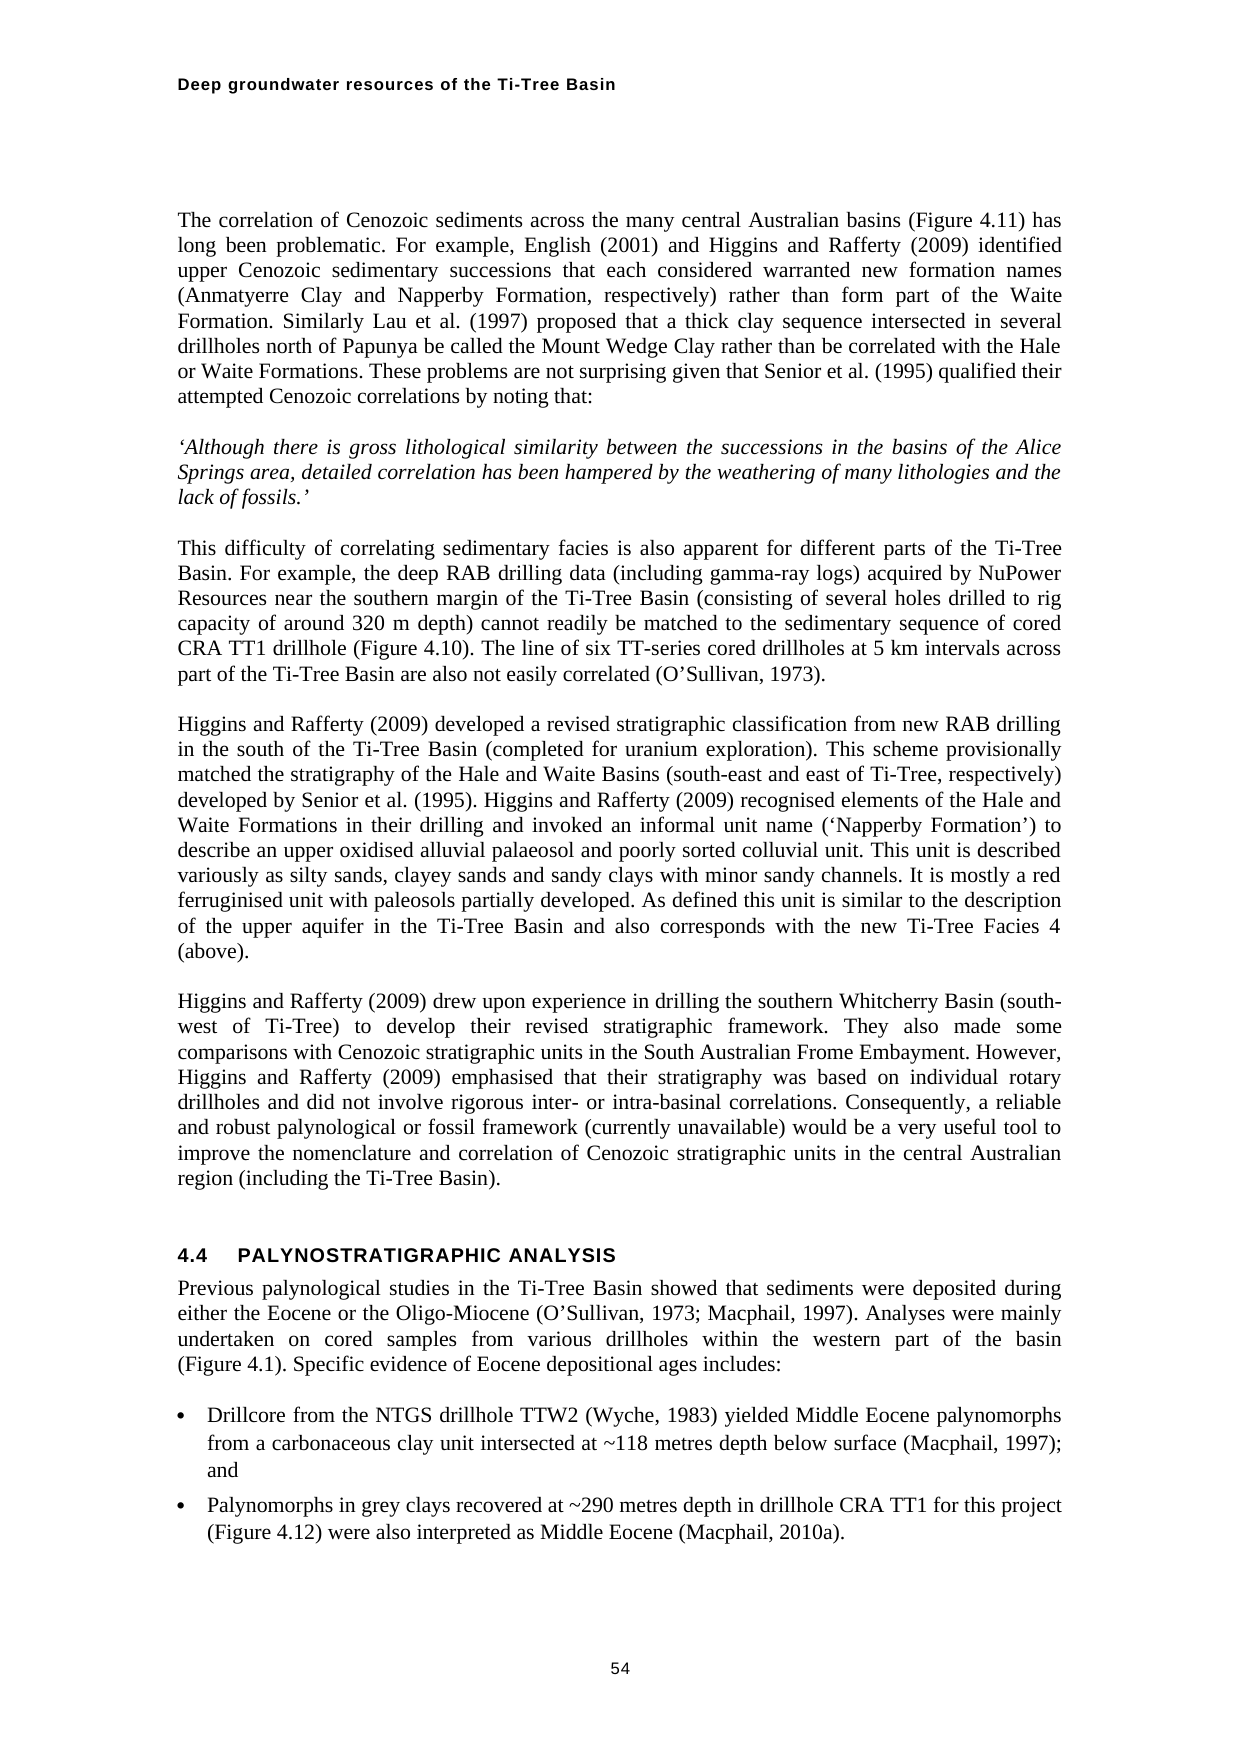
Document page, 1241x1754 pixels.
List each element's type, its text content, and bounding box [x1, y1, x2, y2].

text The correlation of Cenozoic sediments across the many central Australian basins (Figure 4.11) has long been problematic. For example, English (2001) and Higgins and Rafferty (2009) identified upper Cenozoic sedimentary successions that each considered warranted new formation names (Anmatyerre Clay and Napperby Formation, respectively) rather than form part of the Waite Formation. Similarly Lau et al. (1997) proposed that a thick clay sequence intersected in several drillholes north of Papunya be called the Mount Wedge Clay rather than be correlated with the Hale or Waite Formations. These problems are not surprising given that Senior et al. (1995) qualified their attempted Cenozoic correlations by noting that: [177, 207, 1063, 408]
text ‘Although there is gross lithological similarity between the successions in the basins of the Alice Springs area, detailed correlation has been hampered by the weathering of many lithologies and the lack of fossils.’ [177, 434, 1063, 509]
text Higgins and Rafferty (2009) drew upon experience in drilling the southern (south-west of Ti-Tree) to develop their revised stratigraphic framework. They also made some comparisons with Cenozoic stratigraphic units in the South Australian Frome Embayment. However, Higgins and Rafferty (2009) emphasised that their stratigraphy was based on individual rotary drillholes and did not involve rigorous inter- or intra-basinal correlations. Consequently, a reliable and robust palynological or fossil framework (currently unavailable) would be a very useful tool to improve the nomenclature and correlation of Cenozoic stratigraphic units in the central Australian region (including the ). [177, 988, 1063, 1190]
text Higgins and Rafferty (2009) developed a revised stratigraphic classification from new RAB drilling in the south of the (completed for uranium exploration). This scheme provisionally matched the stratigraphy of the Hale and Waite Basins (south-east and east of Ti-Tree, respectively) developed by Senior et al. (1995). Higgins and Rafferty (2009) recognised elements of the Hale and Waite Formations in their drilling and invoked an informal unit name (‘Napperby Formation’) to describe an upper oxidised alluvial palaeosol and poorly sorted colluvial unit. This unit is described variously as silty sands, clayey sands and sandy clays with minor sandy channels. It is mostly a red ferruginised unit with paleosols partially developed. As defined this unit is similar to the description of the upper aquifer in the and also corresponds with the new Ti-Tree Facies 4 (above). [177, 711, 1063, 963]
text Palynomorphs in grey clays recovered at ~290 metres depth in drillhole CRA TT1 for this project (Figure 4.12) were also interpreted as Middle Eocene (Macphail, 2010a). [177, 1490, 1063, 1544]
subtitle Palynostratigraphic analysis [177, 1240, 1063, 1267]
text Previous palynological studies in the showed that sediments were deposited during either the Eocene or the Oligo-Miocene (O’Sullivan, 1973; Macphail, 1997). Analyses were mainly undertaken on cored samples from various drillholes within the western part of the basin (Figure 4.1). Specific evidence of Eocene depositional ages includes: [177, 1275, 1063, 1376]
text This difficulty of correlating sedimentary facies is also apparent for different parts of the . For example, the deep RAB drilling data (including gamma-ray logs) acquired by NuPower Resources near the southern margin of the Ti-Tree Basin (consisting of several holes drilled to rig capacity of around 320 m depth) cannot readily be matched to the sedimentary sequence of cored CRA TT1 drillhole (Figure 4.10). The line of six TT-series cored drillholes at 5 km intervals across part of the are also not easily correlated (O’Sullivan, 1973). [177, 534, 1063, 686]
text Drillcore from the NTGS drillhole TTW2 (Wyche, 1983) yielded Middle Eocene palynomorphs from a carbonaceous clay unit intersected at ~118 metres depth below surface (Macphail, 1997); and [177, 1401, 1063, 1482]
